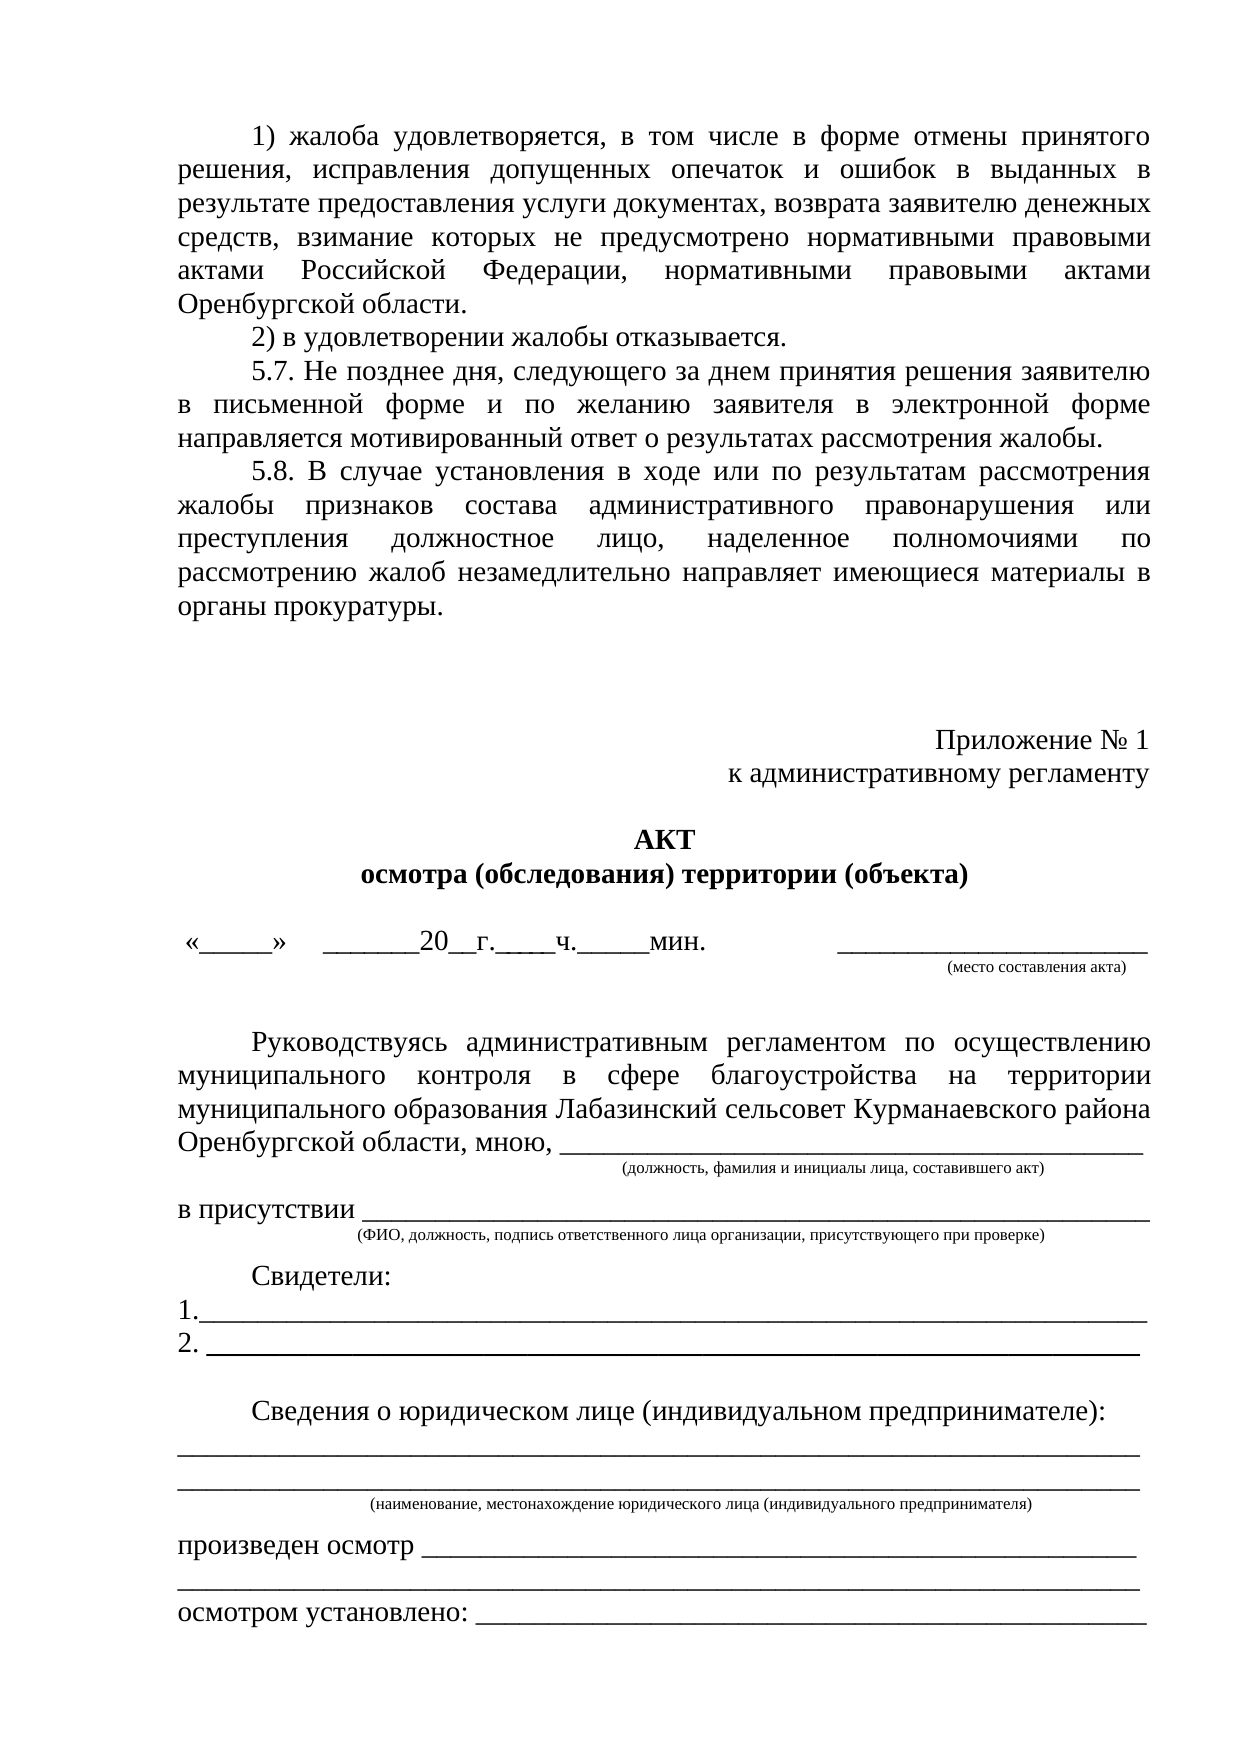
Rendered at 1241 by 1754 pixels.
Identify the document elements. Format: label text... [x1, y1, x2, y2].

text 2. ________________________________________________________________ [177, 1326, 1152, 1359]
text 5.7. Не позднее дня, следующего за днем принятия решения заявителю в письменной форме и по желанию заявителя в электронной форме направляется мотивированный ответ о результатах рассмотрения жалобы. [177, 353, 1152, 453]
text 5.8. В случае установления в ходе или по результатам рассмотрения жалобы признаков состава административного правонарушения или преступления должностное лицо, наделенное полномочиями по рассмотрению жалоб незамедлительно направляет имеющиеся материалы в органы прокуратуры. [177, 453, 1152, 621]
text АКТ [177, 822, 1152, 856]
text «_____» 20 г. ч. мин. [177, 923, 1152, 957]
text Приложение № 1 [177, 722, 1149, 755]
text Руководствуясь административным регламентом по осуществлению муниципального контроля в сфере благоустройства на территории муниципального образования Лабазинский сельсовет Курманаевского района Оренбургской области, мною, ________________________________________ [177, 1024, 1152, 1158]
text к административному регламенту [177, 755, 1149, 789]
text Сведения о юридическом лице (индивидуальном предпринимателе): [177, 1393, 1152, 1426]
text __________________________________________________________________ [177, 1460, 1152, 1493]
text (должность, фамилия и инициалы лица, составившего акт) [177, 1158, 1152, 1191]
text 1) жалоба удовлетворяется, в том числе в форме отмены принятого решения, исправления допущенных опечаток и ошибок в выданных в результате предоставления услуги документах, возврата заявителю денежных средств, взимание которых не предусмотрено нормативными правовыми актами Российской Федерации, нормативными правовыми актами Оренбургской области. [177, 118, 1152, 319]
text (место составления акта) [177, 957, 1127, 990]
text осмотра (обследования) территории (объекта) [177, 856, 1152, 889]
text осмотром установлено: ______________________________________________ [177, 1594, 1152, 1627]
text произведен осмотр _________________________________________________ [177, 1527, 1152, 1560]
text Свидетели: [177, 1258, 1152, 1292]
text в присутствии ______________________________________________________ [177, 1191, 1152, 1225]
text (ФИО, должность, подпись ответственного лица организации, присутствующего при проверке) [177, 1225, 1152, 1258]
text __________________________________________________________________ [177, 1426, 1152, 1460]
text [177, 1560, 1152, 1594]
text (наименование, местонахождение юридического лица (индивидуального предпринимателя) [177, 1493, 1152, 1527]
text 2) в удовлетворении жалобы отказывается. [177, 319, 1152, 353]
text 1._________________________________________________________________ [199, 1292, 1152, 1326]
